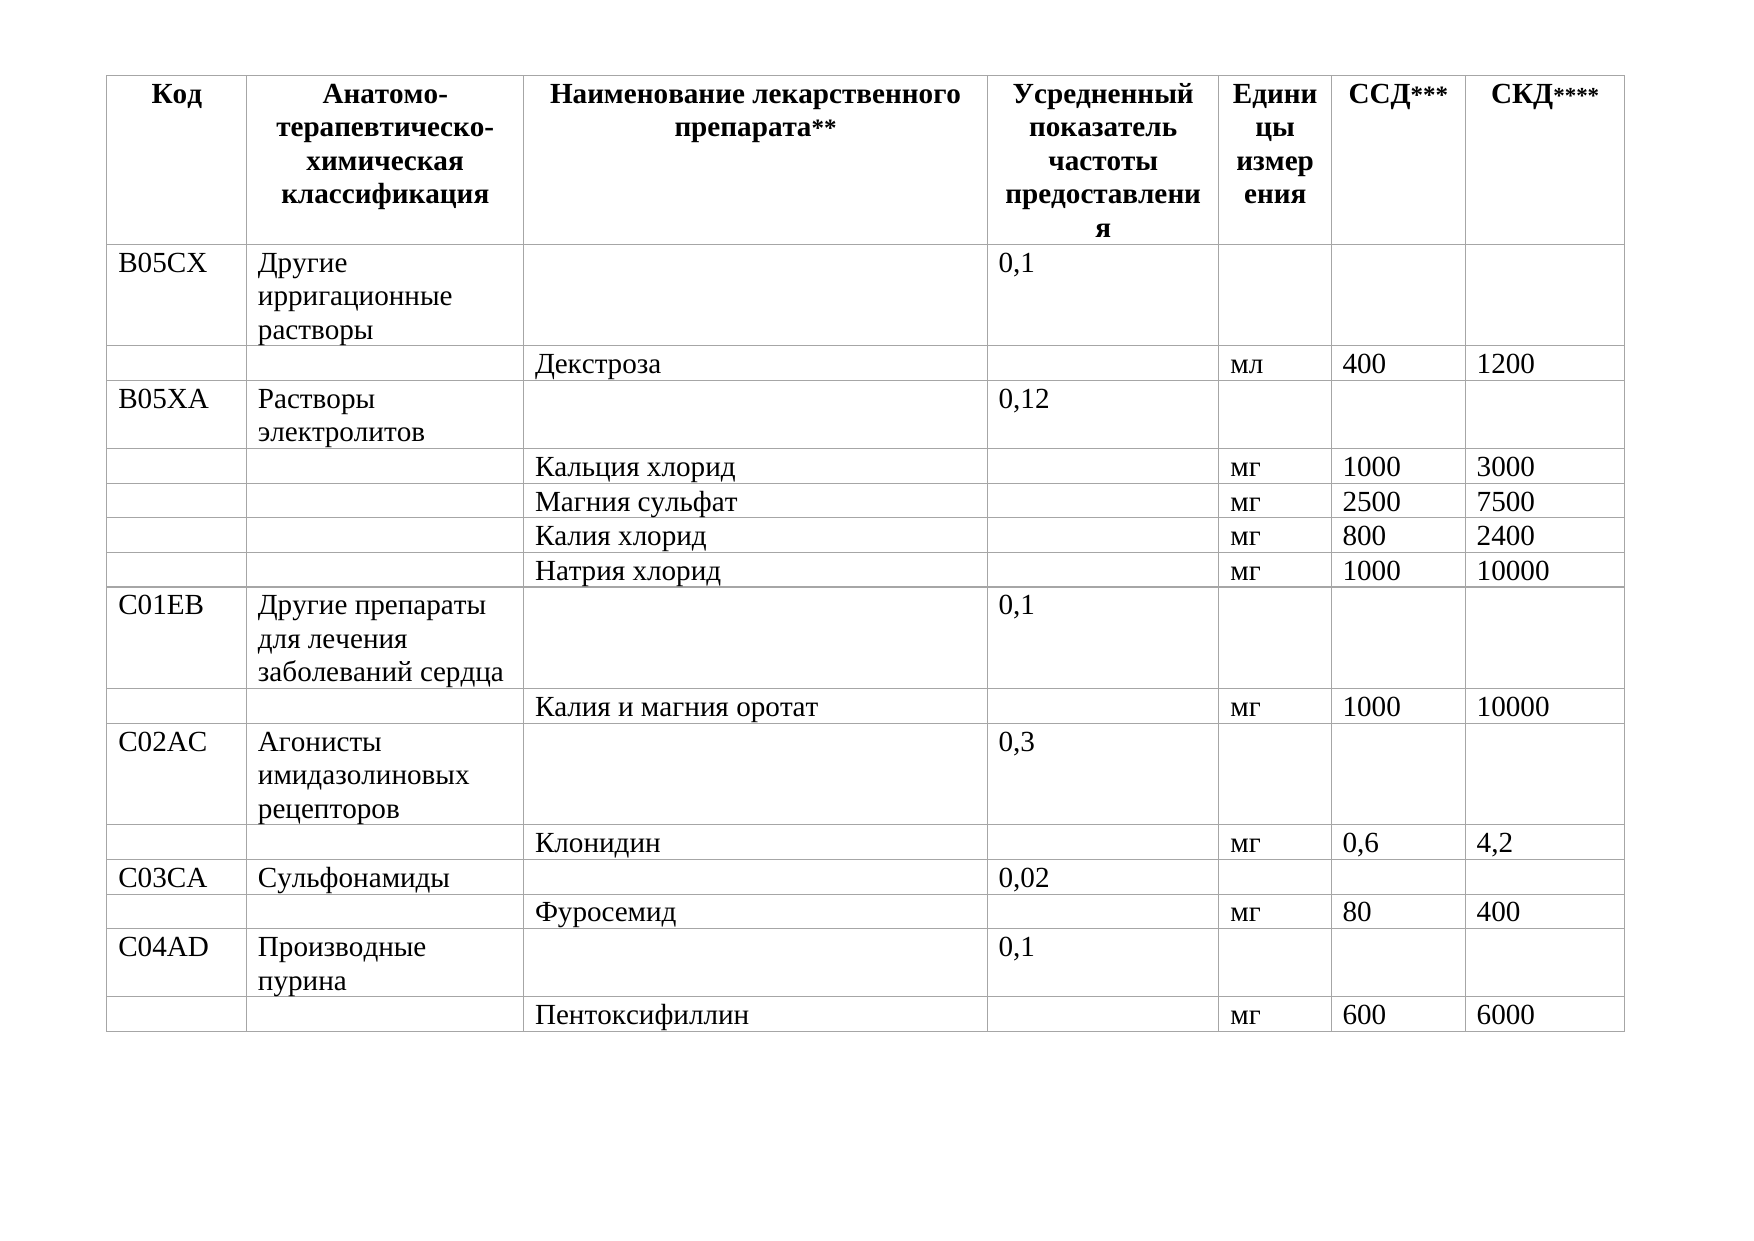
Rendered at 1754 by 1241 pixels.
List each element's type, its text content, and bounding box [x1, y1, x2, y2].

table_cell [247, 346, 523, 380]
table_cell [107, 553, 246, 586]
table_cell Пентоксифиллин [524, 997, 987, 1031]
table_cell мг [1219, 689, 1331, 723]
table_cell 800 [1332, 518, 1465, 552]
table_cell [524, 929, 987, 996]
table_cell [524, 724, 987, 824]
table_cell Клонидин [524, 825, 987, 859]
table_cell 1200 [1466, 346, 1624, 380]
table_cell [988, 825, 1218, 859]
table_cell Растворы электролитов [247, 381, 523, 448]
table_cell мг [1219, 518, 1331, 552]
table_cell [988, 346, 1218, 380]
table_cell [1219, 929, 1331, 996]
table_cell 10000 [1466, 689, 1624, 723]
table_cell 1000 [1332, 553, 1465, 586]
table_cell [1219, 245, 1331, 345]
table_cell [1219, 724, 1331, 824]
table_cell C04AD [107, 929, 246, 996]
table_cell [1466, 381, 1624, 448]
table_cell мг [1219, 484, 1331, 517]
table_cell [524, 245, 987, 345]
table_cell Кальция хлорид [524, 449, 987, 483]
table_cell B05XA [107, 381, 246, 448]
table_cell мг [1219, 553, 1331, 586]
table_cell Калия хлорид [524, 518, 987, 552]
table_cell мг [1219, 997, 1331, 1031]
table_cell Фуросемид [524, 895, 987, 928]
table_cell 0,1 [988, 245, 1218, 345]
table_cell мг [1219, 449, 1331, 483]
table_header Единицы измерения [1219, 76, 1331, 244]
table_cell [107, 689, 246, 723]
table_cell Другие ирригационные растворы [247, 245, 523, 345]
table_cell [1332, 724, 1465, 824]
table_cell [1466, 724, 1624, 824]
table_cell 3000 [1466, 449, 1624, 483]
table_cell [524, 860, 987, 893]
table_cell [988, 449, 1218, 483]
table_cell 1000 [1332, 689, 1465, 723]
table_cell Другие препараты для лечения заболеваний сердца [247, 588, 523, 688]
table_cell Натрия хлорид [524, 553, 987, 586]
table_cell Калия и магния оротат [524, 689, 987, 723]
table_cell [107, 895, 246, 928]
table_cell [107, 518, 246, 552]
table_cell мг [1219, 895, 1331, 928]
table_cell [988, 553, 1218, 586]
table_cell [247, 484, 523, 517]
table_cell 400 [1332, 346, 1465, 380]
table_cell [988, 895, 1218, 928]
table_cell [1466, 929, 1624, 996]
table_cell 4,2 [1466, 825, 1624, 859]
table_cell C03CA [107, 860, 246, 893]
table_cell [1332, 381, 1465, 448]
table_cell 0,1 [988, 588, 1218, 688]
table_cell [1466, 245, 1624, 345]
table_cell [107, 825, 246, 859]
table_cell [988, 484, 1218, 517]
table_cell [1466, 860, 1624, 893]
table_cell 2500 [1332, 484, 1465, 517]
table_cell Магния сульфат [524, 484, 987, 517]
table_header ССД*** [1332, 76, 1465, 244]
table_cell мл [1219, 346, 1331, 380]
table_cell 80 [1332, 895, 1465, 928]
table_cell [988, 689, 1218, 723]
table_cell [107, 484, 246, 517]
table_cell 6000 [1466, 997, 1624, 1031]
table_cell [247, 825, 523, 859]
table_header Код [107, 76, 246, 244]
table_cell [988, 518, 1218, 552]
table_cell Декстроза [524, 346, 987, 380]
table_header Анатомо-терапевтическо-химическая классификация [247, 76, 523, 244]
table_cell 0,3 [988, 724, 1218, 824]
table_cell [1219, 381, 1331, 448]
table_cell B05CX [107, 245, 246, 345]
table_cell [247, 689, 523, 723]
table_cell [1332, 588, 1465, 688]
table_cell 0,6 [1332, 825, 1465, 859]
table_cell [1219, 588, 1331, 688]
table_cell [1332, 929, 1465, 996]
table_cell [1332, 245, 1465, 345]
table_cell 10000 [1466, 553, 1624, 586]
table_cell 2400 [1466, 518, 1624, 552]
table_cell [1332, 860, 1465, 893]
table_cell [247, 895, 523, 928]
table_header СКД**** [1466, 76, 1624, 244]
table_cell мг [1219, 825, 1331, 859]
table_cell [107, 346, 246, 380]
table_cell Производные пурина [247, 929, 523, 996]
table_cell 400 [1466, 895, 1624, 928]
table_header Усредненный показатель частоты предоставления [988, 76, 1218, 244]
table_cell 600 [1332, 997, 1465, 1031]
table_cell [247, 449, 523, 483]
table_cell [524, 381, 987, 448]
table_cell C01EB [107, 588, 246, 688]
table_header Наименование лекарственного препарата** [524, 76, 987, 244]
table_cell 1000 [1332, 449, 1465, 483]
table_cell [247, 553, 523, 586]
table_cell Сульфонамиды [247, 860, 523, 893]
table_cell C02AC [107, 724, 246, 824]
table_cell [107, 997, 246, 1031]
table_cell [1219, 860, 1331, 893]
table_cell [247, 997, 523, 1031]
table_cell 7500 [1466, 484, 1624, 517]
table_cell Агонисты имидазолиновых рецепторов [247, 724, 523, 824]
table_cell [524, 588, 987, 688]
table_cell [247, 518, 523, 552]
table_cell 0,12 [988, 381, 1218, 448]
table_cell [107, 449, 246, 483]
table_cell 0,1 [988, 929, 1218, 996]
table_cell 0,02 [988, 860, 1218, 893]
table_cell [1466, 588, 1624, 688]
table_cell [988, 997, 1218, 1031]
